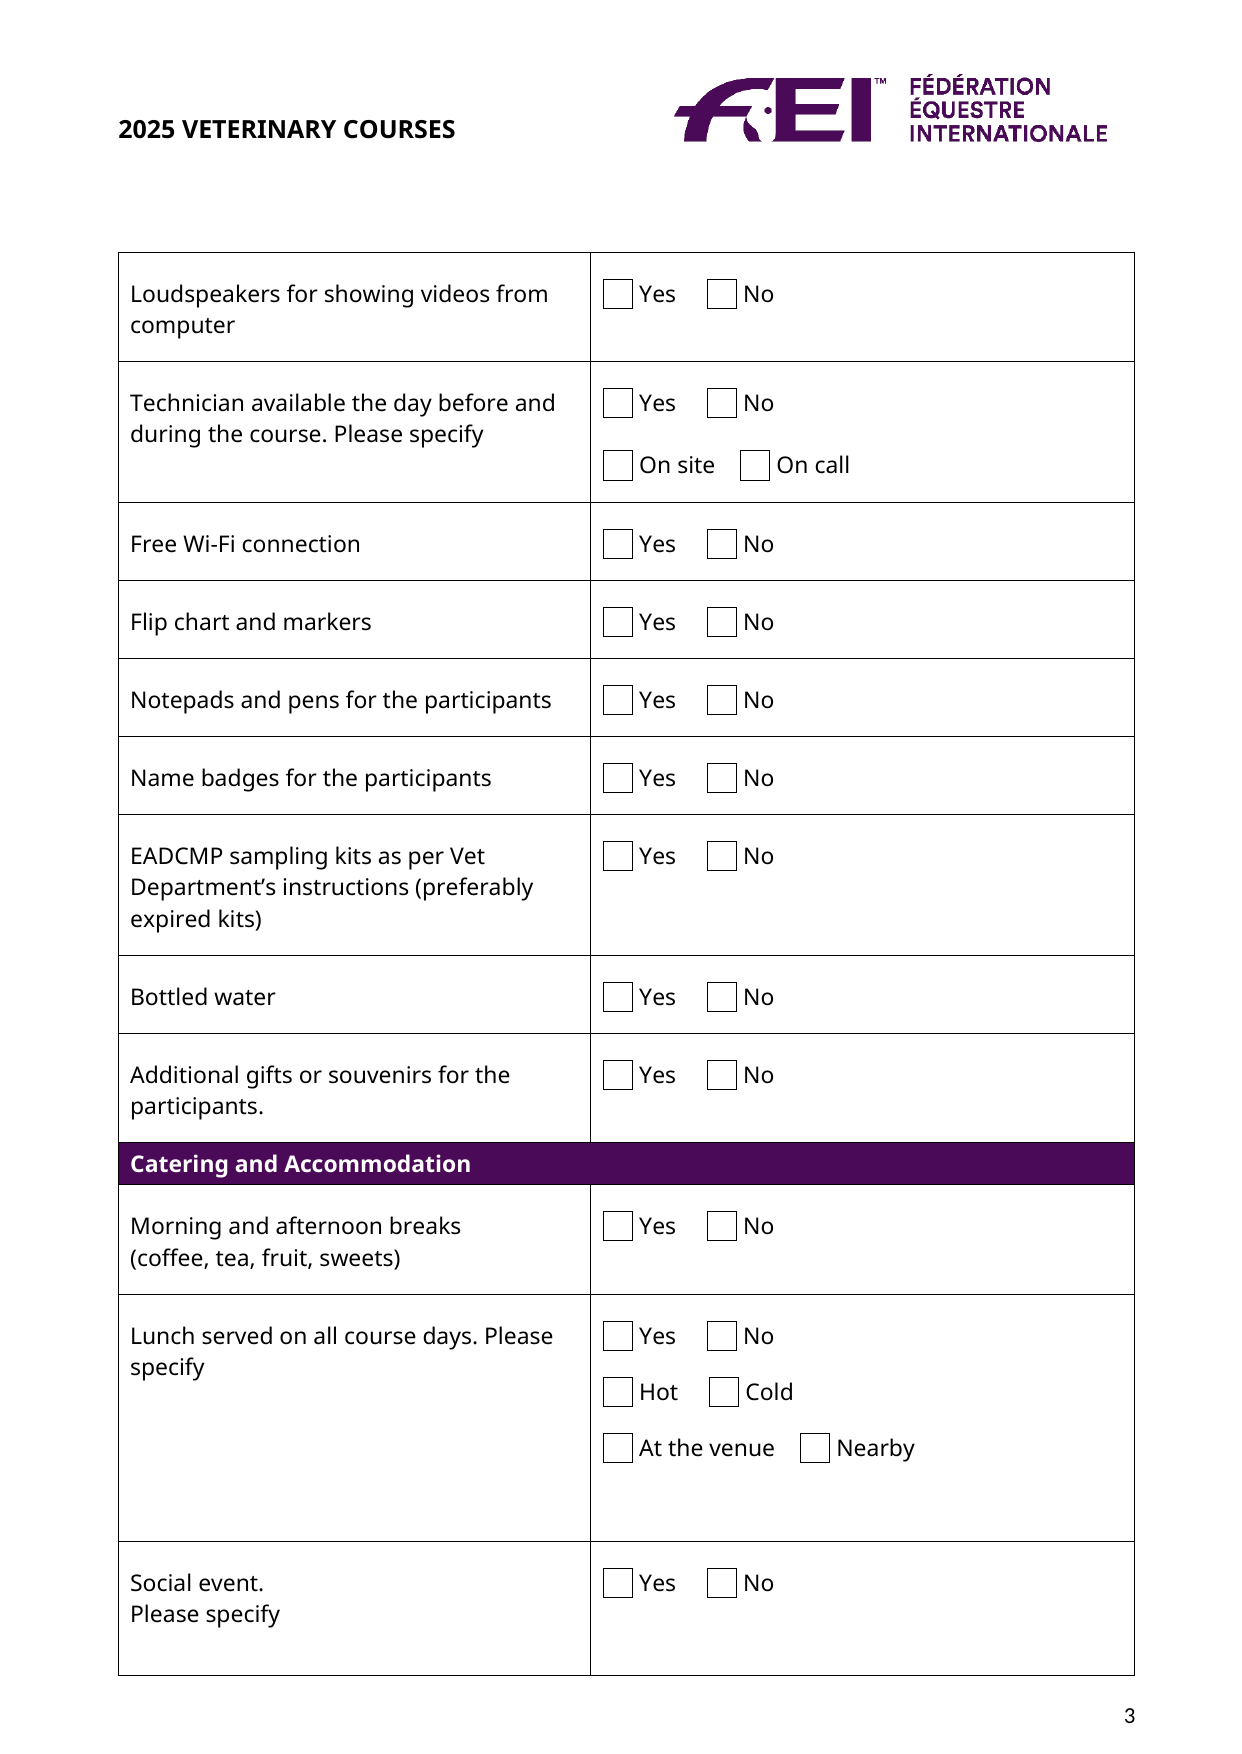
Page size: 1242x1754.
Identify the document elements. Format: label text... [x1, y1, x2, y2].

table_cell Yes No Hot Cold At the venue Nearby [591, 1295, 1134, 1541]
table_cell Bottled water [119, 956, 590, 1033]
table_cell Yes No [591, 659, 1134, 736]
table_cell Notepads and pens for the participants [119, 659, 590, 736]
table_cell Free Wi-Fi connection [119, 503, 590, 580]
table_cell Catering and Accommodation [119, 1143, 1134, 1184]
table_cell Yes No [591, 253, 1134, 361]
table_cell Loudspeakers for showing videos from computer [119, 253, 590, 361]
table_cell Yes No [591, 1185, 1134, 1294]
table_cell Yes No On site On call [591, 362, 1134, 502]
table_cell Yes No [591, 503, 1134, 580]
table_cell Additional gifts or souvenirs for the participants. [119, 1034, 590, 1142]
table_cell Yes No [591, 737, 1134, 814]
table_cell Yes No [591, 1542, 1134, 1675]
picture [644, 38, 1136, 181]
table_cell Flip chart and markers [119, 581, 590, 658]
table_cell Social event. Please specify [119, 1542, 590, 1675]
table_cell Technician available the day before and during the course. Please specify [119, 362, 590, 502]
table_cell Lunch served on all course days. Please specify [119, 1295, 590, 1541]
table_cell EADCMP sampling kits as per Vet Department’s instructions (preferably expired kits) [119, 815, 590, 955]
table_cell Morning and afternoon breaks (coffee, tea, fruit, sweets) [119, 1185, 590, 1294]
table_cell Name badges for the participants [119, 737, 590, 814]
table_cell Yes No [591, 581, 1134, 658]
table_cell Yes No [591, 1034, 1134, 1142]
table_cell Yes No [591, 956, 1134, 1033]
table_cell Yes No [591, 815, 1134, 955]
